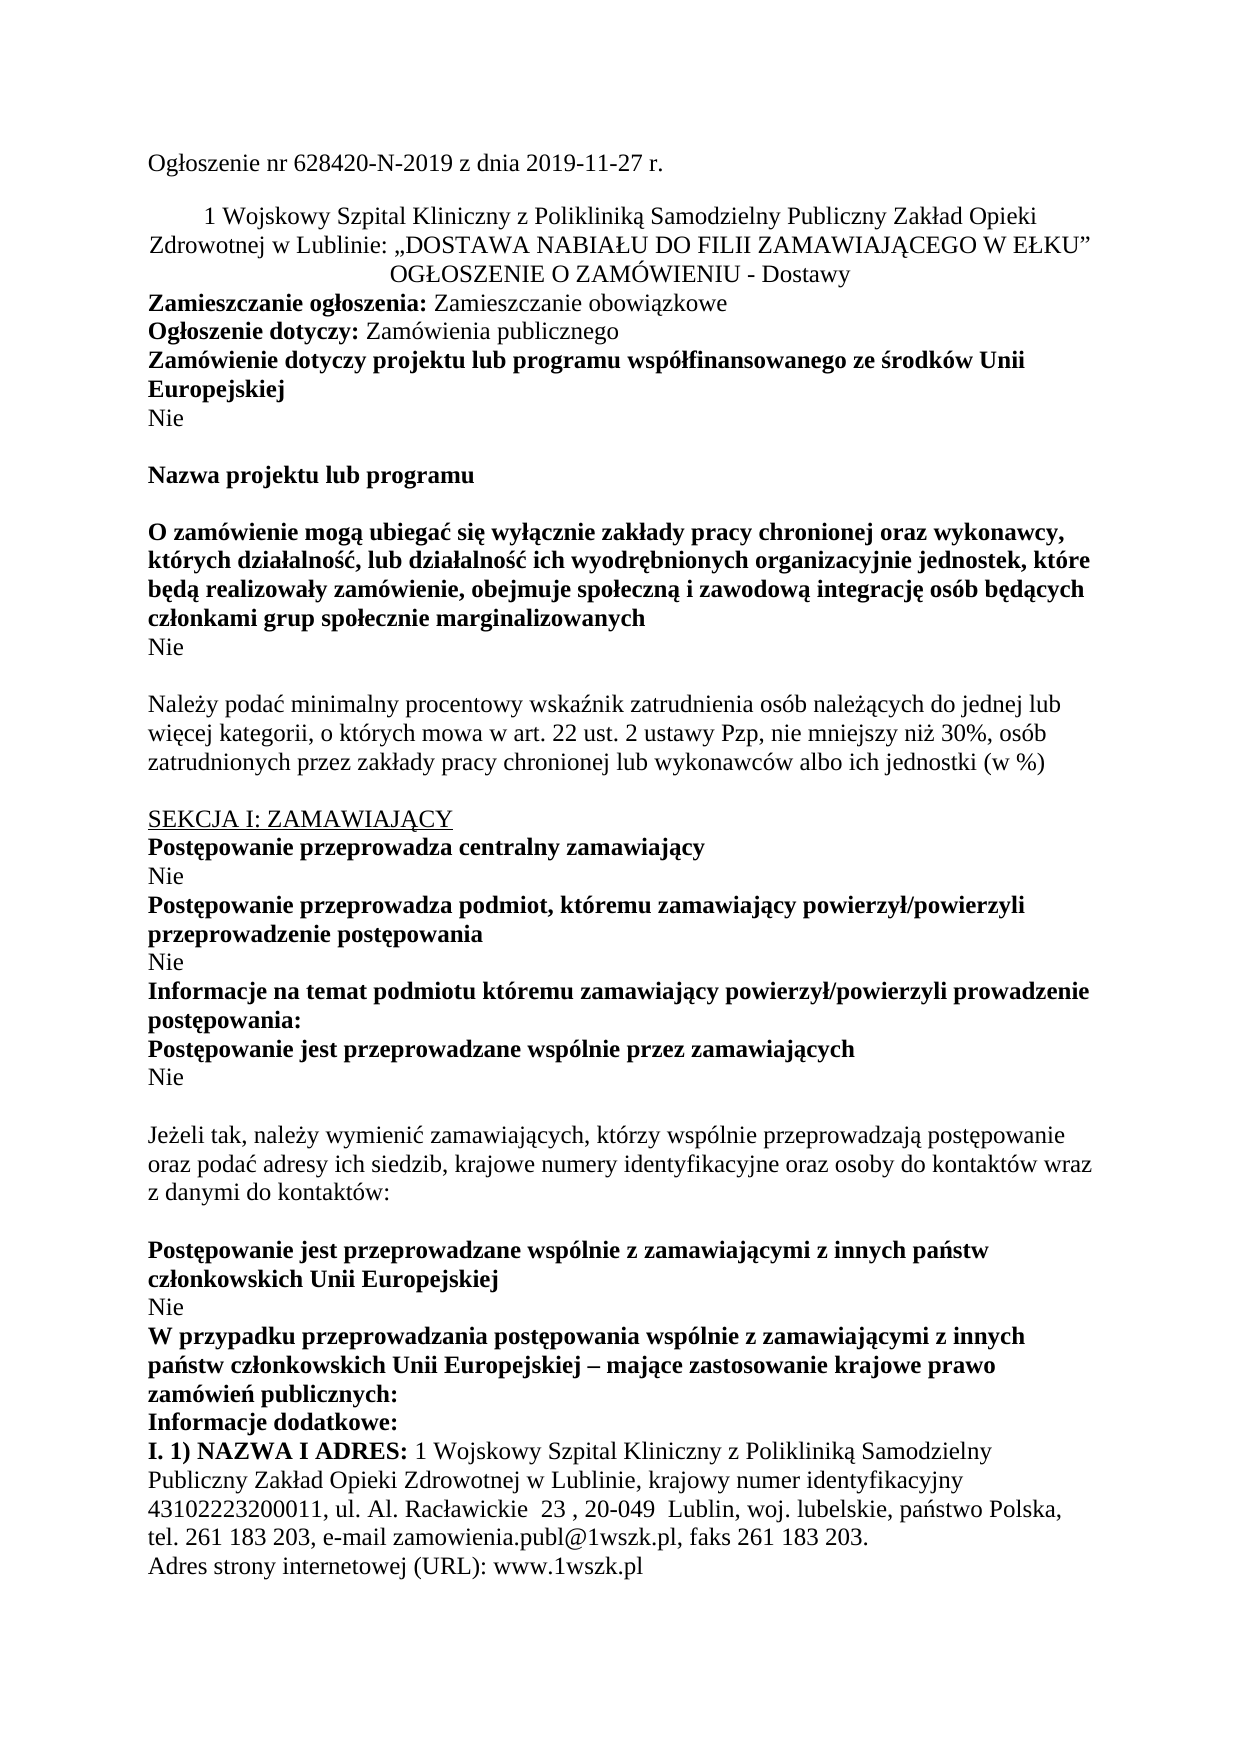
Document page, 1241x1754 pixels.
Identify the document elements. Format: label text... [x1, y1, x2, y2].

text Zamówienie dotyczy projektu lub programu współfinansowanego ze środków Unii Europejskiej [148, 345, 1093, 403]
text Nie [148, 861, 1093, 890]
text Zamieszczanie ogłoszenia: Zamieszczanie obowiązkowe [148, 288, 1093, 316]
text Nie [148, 1292, 1093, 1321]
text Należy podać minimalny procentowy wskaźnik zatrudnienia osób należących do jednej lub więcej kategorii, o których mowa w art. 22 ust. 2 ustawy Pzp, nie mniejszy niż 30%, osób zatrudnionych przez zakłady pracy chronionej lub wykonawców albo ich jednostki (w %) [148, 661, 1093, 804]
text Postępowanie przeprowadza centralny zamawiający [148, 832, 1093, 861]
text O zamówienie mogą ubiegać się wyłącznie zakłady pracy chronionej oraz wykonawcy, których działalność, lub działalność ich wyodrębnionych organizacyjnie jednostek, które będą realizowały zamówienie, obejmuje społeczną i zawodową integrację osób będących członkami grup społecznie marginalizowanych [148, 517, 1093, 632]
text 1 Wojskowy Szpital Kliniczny z Polikliniką Samodzielny Publiczny Zakład Opieki Zdrowotnej w Lublinie: „DOSTAWA NABIAŁU DO FILII ZAMAWIAJĄCEGO W EŁKU” OGŁOSZENIE O ZAMÓWIENIU - Dostawy [148, 201, 1093, 288]
text Jeżeli tak, należy wymienić zamawiających, którzy wspólnie przeprowadzają postępowanie oraz podać adresy ich siedzib, krajowe numery identyfikacyjne oraz osoby do kontaktów wraz z danymi do kontaktów: Postępowanie jest przeprowadzane wspólnie z zamawiającymi z innych państw członkowskich Unii Europejskiej [148, 1091, 1093, 1292]
text SEKCJA I: ZAMAWIAJĄCY [148, 804, 1093, 832]
text Nie [148, 947, 1093, 976]
text Nie [148, 1062, 1093, 1091]
text Ogłoszenie dotyczy: Zamówienia publicznego [148, 316, 1093, 345]
text Informacje na temat podmiotu któremu zamawiający powierzył/powierzyli prowadzenie postępowania: Postępowanie jest przeprowadzane wspólnie przez zamawiających [148, 976, 1093, 1062]
text Nie [148, 632, 1093, 661]
text Postępowanie przeprowadza podmiot, któremu zamawiający powierzył/powierzyli przeprowadzenie postępowania [148, 890, 1093, 947]
text Nazwa projektu lub programu [148, 431, 1093, 517]
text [148, 1436, 1093, 1580]
text Ogłoszenie nr 628420-N-2019 z dnia 2019-11-27 r. [148, 148, 1093, 176]
text W przypadku przeprowadzania postępowania wspólnie z zamawiającymi z innych państw członkowskich Unii Europejskiej – mające zastosowanie krajowe prawo zamówień publicznych: Informacje dodatkowe: [148, 1321, 1093, 1436]
text Nie [148, 403, 1093, 431]
